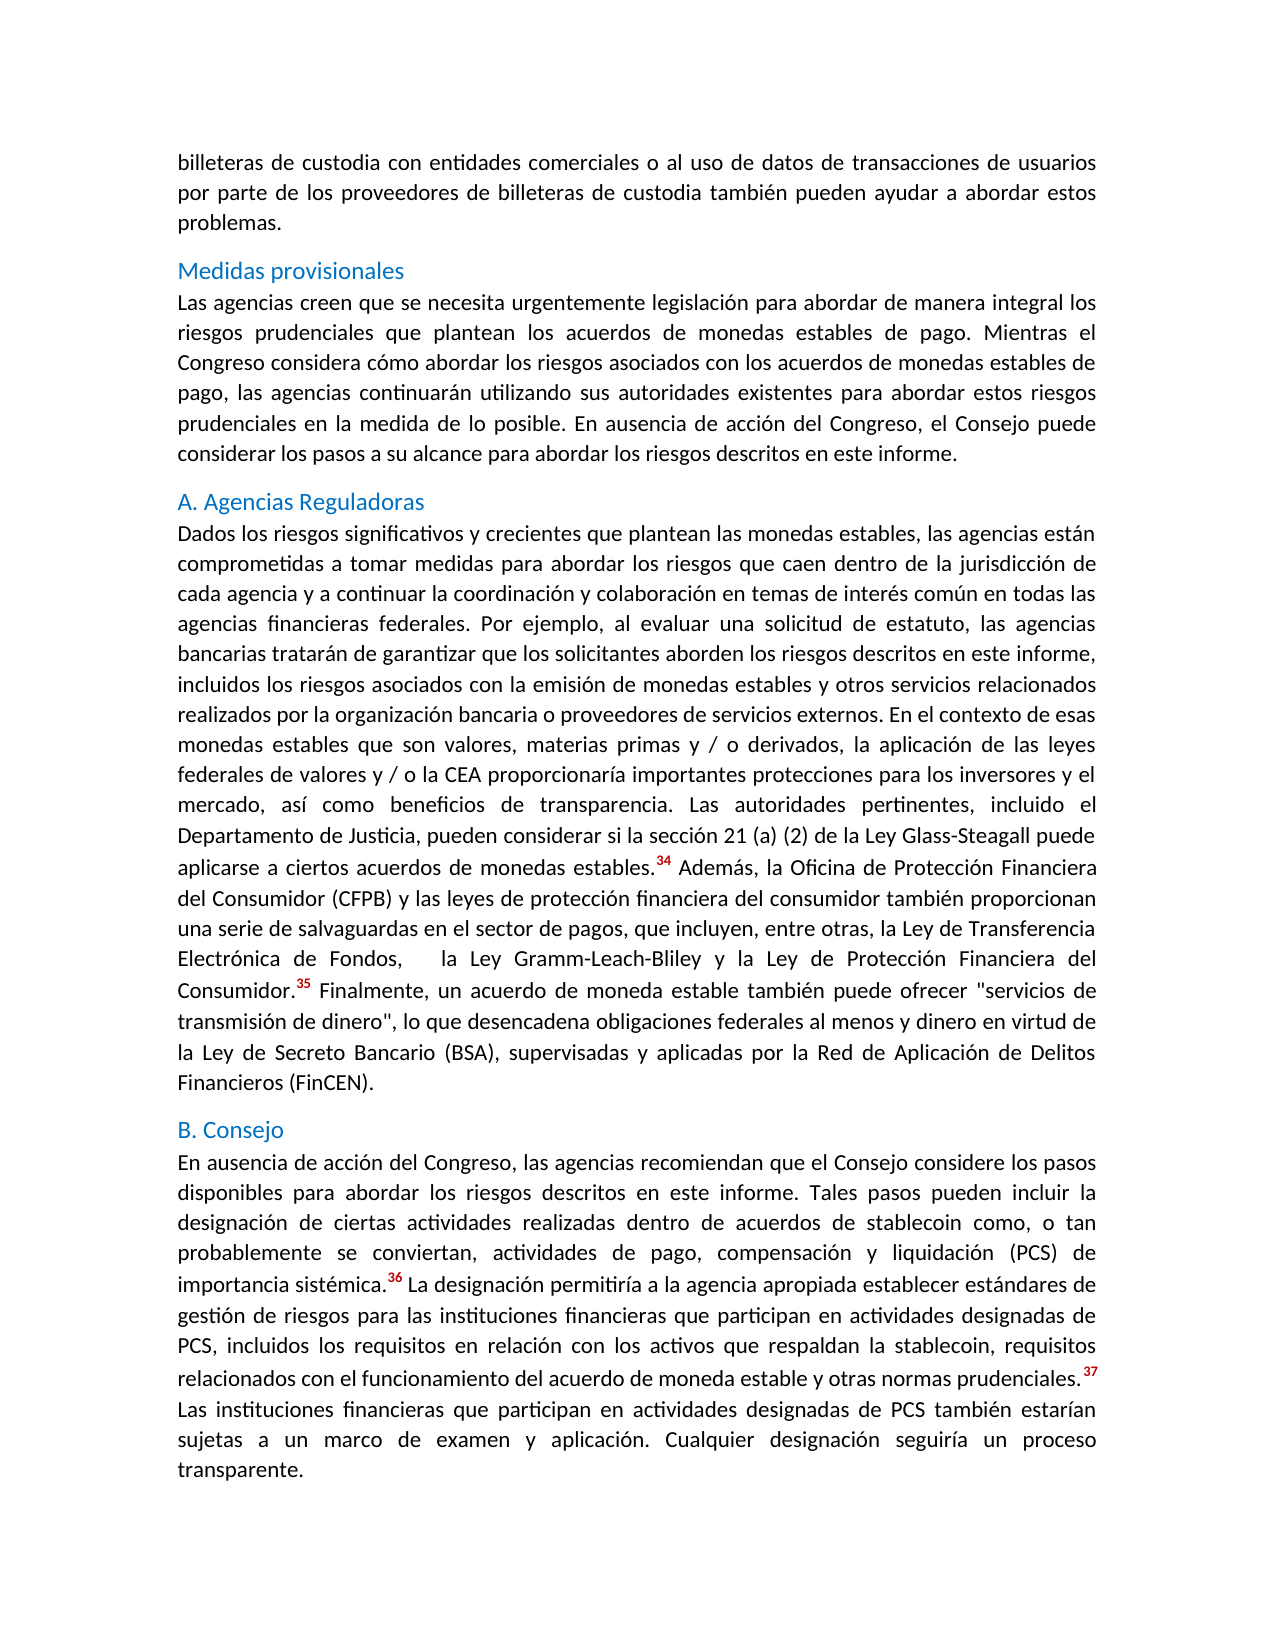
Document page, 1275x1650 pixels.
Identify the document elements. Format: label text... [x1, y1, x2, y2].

text Las agencias creen que se necesita urgentemente legislación para abordar de manera integral los riesgos prudenciales que plantean los acuerdos de monedas estables de pago. Mientras el Congreso considera cómo abordar los riesgos asociados con los acuerdos de monedas estables de pago, las agencias continuarán utilizando sus autoridades existentes para abordar estos riesgos prudenciales en la medida de lo posible. En ausencia de acción del Congreso, el Consejo puede considerar los pasos a su alcance para abordar los riesgos descritos en este informe. [177, 288, 1098, 467]
text B. Consejo [177, 1115, 1098, 1145]
text A. Agencias Reguladoras [177, 486, 1098, 516]
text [177, 148, 1098, 236]
text Medidas provisionales [177, 255, 1098, 285]
text En ausencia de acción del Congreso, las agencias recomiendan que el Consejo considere los pasos disponibles para abordar los riesgos descritos en este informe. Tales pasos pueden incluir la designación de ciertas actividades realizadas dentro de acuerdos de stablecoin como, o tan probablemente se conviertan, actividades de pago, compensación y liquidación (PCS) de importancia sistémica.36 La designación permitiría a la agencia apropiada establecer estándares de gestión de riesgos para las instituciones financieras que participan en actividades designadas de PCS, incluidos los requisitos en relación con los activos que respaldan la stablecoin, requisitos relacionados con el funcionamiento del acuerdo de moneda estable y otras normas prudenciales.37 Las instituciones financieras que participan en actividades designadas de PCS también estarían sujetas a un marco de examen y aplicación. Cualquier designación seguiría un proceso transparente. [177, 1148, 1098, 1483]
text Dados los riesgos significativos y crecientes que plantean las monedas estables, las agencias están comprometidas a tomar medidas para abordar los riesgos que caen dentro de la jurisdicción de cada agencia y a continuar la coordinación y colaboración en temas de interés común en todas las agencias financieras federales. Por ejemplo, al evaluar una solicitud de estatuto, las agencias bancarias tratarán de garantizar que los solicitantes aborden los riesgos descritos en este informe, incluidos los riesgos asociados con la emisión de monedas estables y otros servicios relacionados realizados por la organización bancaria o proveedores de servicios externos. En el contexto de esas monedas estables que son valores, materias primas y / o derivados, la aplicación de las leyes federales de valores y / o la CEA proporcionaría importantes protecciones para los inversores y el mercado, así como beneficios de transparencia. Las autoridades pertinentes, incluido el Departamento de Justicia, pueden considerar si la sección 21 (a) (2) de la Ley Glass-Steagall puede aplicarse a ciertos acuerdos de monedas estables.34 Además, la Oficina de Protección Financiera del Consumidor (CFPB) y las leyes de protección financiera del consumidor también proporcionan una serie de salvaguardas en el sector de pagos, que incluyen, entre otras, la Ley de Transferencia Electrónica de Fondos, la Ley Gramm-Leach-Bliley y la Ley de Protección Financiera del Consumidor.35 Finalmente, un acuerdo de moneda estable también puede ofrecer "servicios de transmisión de dinero", lo que desencadena obligaciones federales al menos y dinero en virtud de la Ley de Secreto Bancario (BSA), supervisadas y aplicadas por la Red de Aplicación de Delitos Financieros (FinCEN). [177, 519, 1098, 1096]
